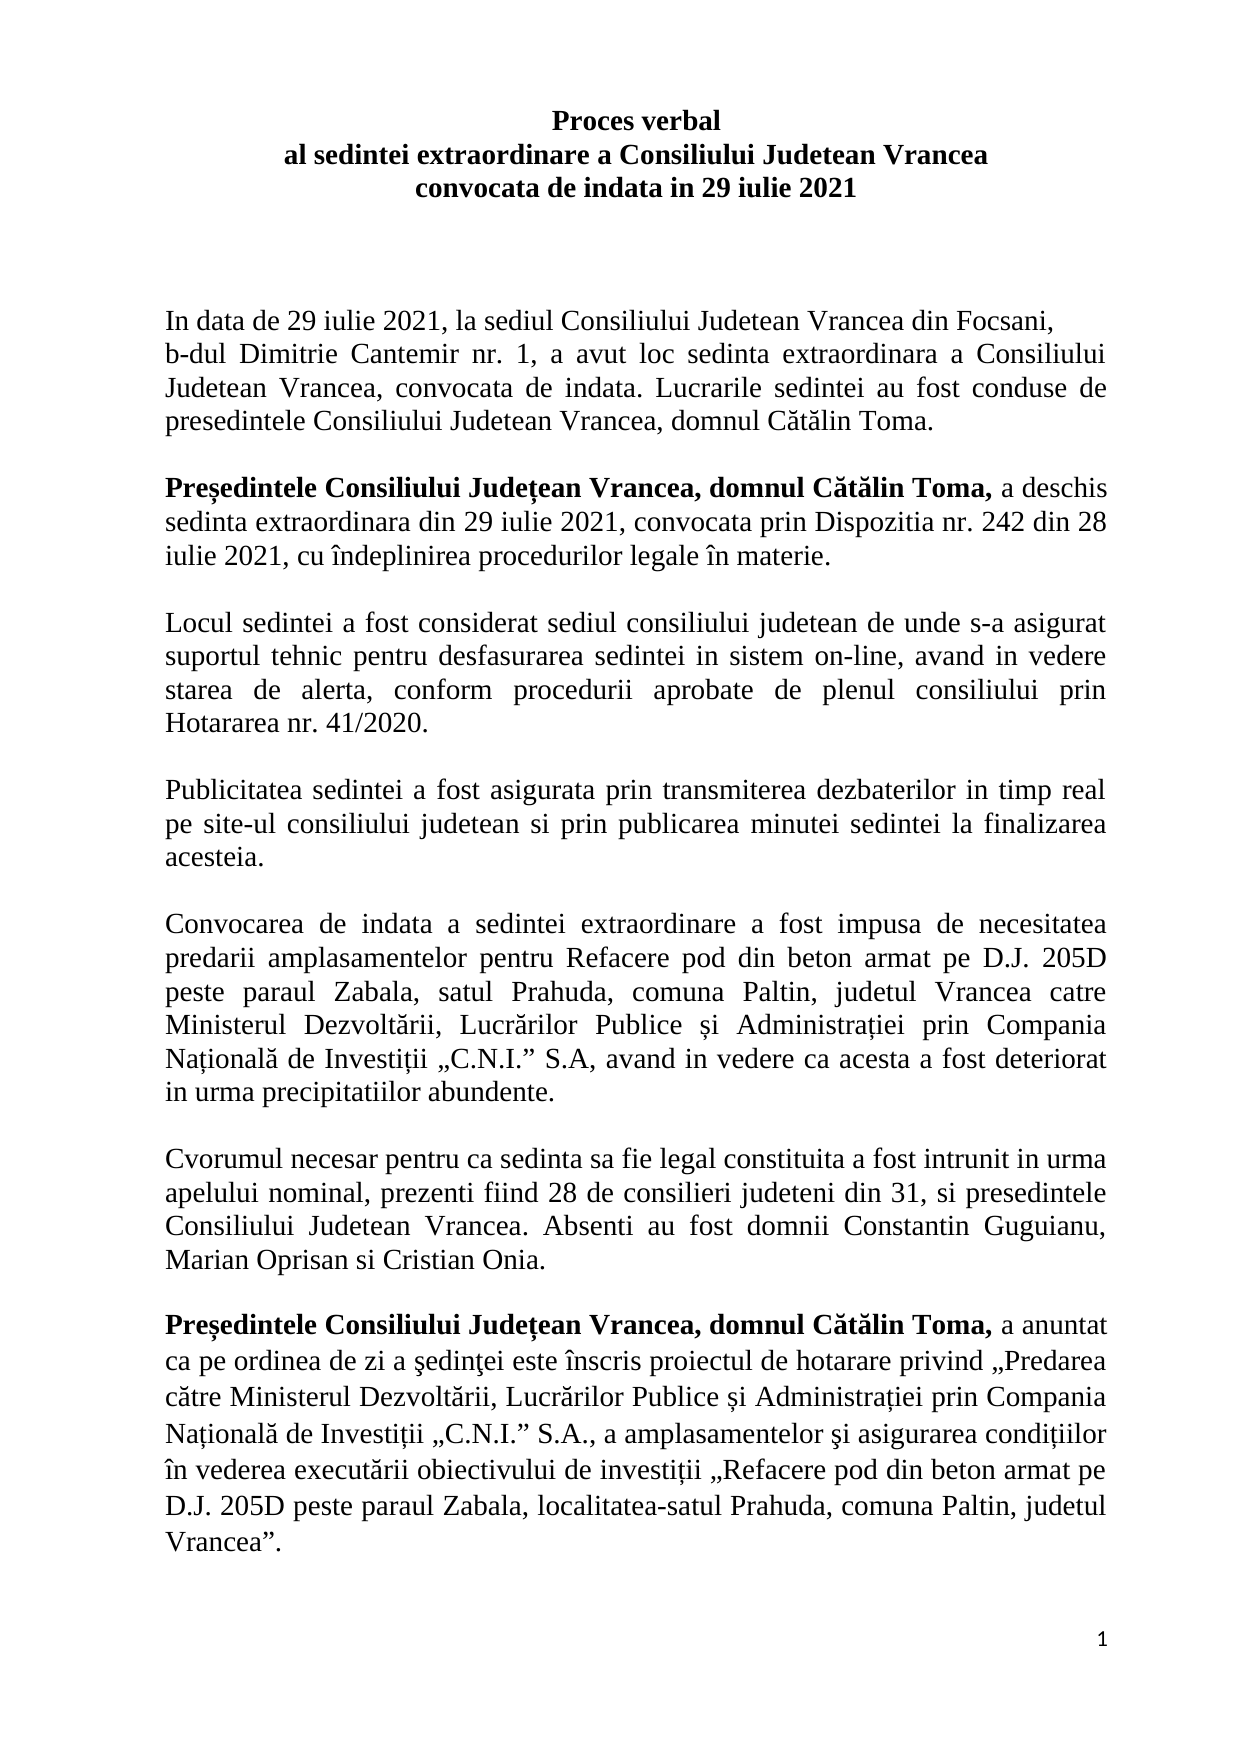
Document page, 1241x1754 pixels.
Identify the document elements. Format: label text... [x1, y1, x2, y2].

text Președintele Consiliului Județean Vrancea, domnul Cătălin Toma, a anuntat ca pe ordinea de zi a şedinţei este înscris proiectul de hotarare privind „Predarea către Ministerul Dezvoltării, Lucrărilor Publice și Administrației prin Compania Națională de Investiții „C.N.I.” S.A., a amplasamentelor şi asigurarea condițiilor în vederea executării obiectivului de investiții „Refacere pod din beton armat pe D.J. 205D peste paraul Zabala, localitatea-satul Prahuda, comuna Paltin, judetul Vrancea”. [165, 1307, 1107, 1558]
text convocata de indata in 29 iulie 2021 [165, 171, 1107, 204]
text Locul sedintei a fost considerat sediul consiliului judetean de unde s-a asigurat suportul tehnic pentru desfasurarea sedintei in sistem on-line, avand in vedere starea de alerta, conform procedurii aprobate de plenul consiliului prin Hotararea nr. 41/2020. [165, 605, 1107, 739]
text al sedintei extraordinare a Consiliului Judetean Vrancea [165, 137, 1107, 171]
text b-dul Dimitrie Cantemir nr. 1, a avut loc sedinta extraordinara a Consiliului Judetean Vrancea, convocata de indata. Lucrarile sedintei au fost conduse de presedintele Consiliului Judetean Vrancea, domnul Cătălin Toma. [165, 336, 1107, 437]
text Publicitatea sedintei a fost asigurata prin transmiterea dezbaterilor in timp real pe site-ul consiliului judetean si prin publicarea minutei sedintei la finalizarea acesteia. [165, 772, 1107, 873]
text Proces verbal [165, 103, 1107, 137]
text Convocarea de indata a sedintei extraordinare a fost impusa de necesitatea predarii amplasamentelor pentru Refacere pod din beton armat pe D.J. 205D peste paraul Zabala, satul Prahuda, comuna Paltin, judetul Vrancea catre Ministerul Dezvoltării, Lucrărilor Publice și Administrației prin Compania Națională de Investiții „C.N.I.” S.A, avand in vedere ca acesta a fost deteriorat in urma precipitatiilor abundente. [165, 907, 1107, 1108]
text Cvorumul necesar pentru ca sedinta sa fie legal constituita a fost intrunit in urma apelului nominal, prezenti fiind 28 de consilieri judeteni din 31, si presedintele Consiliului Judetean Vrancea. Absenti au fost domnii Constantin Guguianu, Marian Oprisan si Cristian Onia. [165, 1141, 1107, 1276]
text In data de 29 iulie 2021, la sediul Consiliului Judetean Vrancea din Focsani, [165, 303, 1107, 336]
text Președintele Consiliului Județean Vrancea, domnul Cătălin Toma, a deschis sedinta extraordinara din 29 iulie 2021, convocata prin Dispozitia nr. 242 din 28 iulie 2021, cu îndeplinirea procedurilor legale în materie. [165, 471, 1107, 571]
